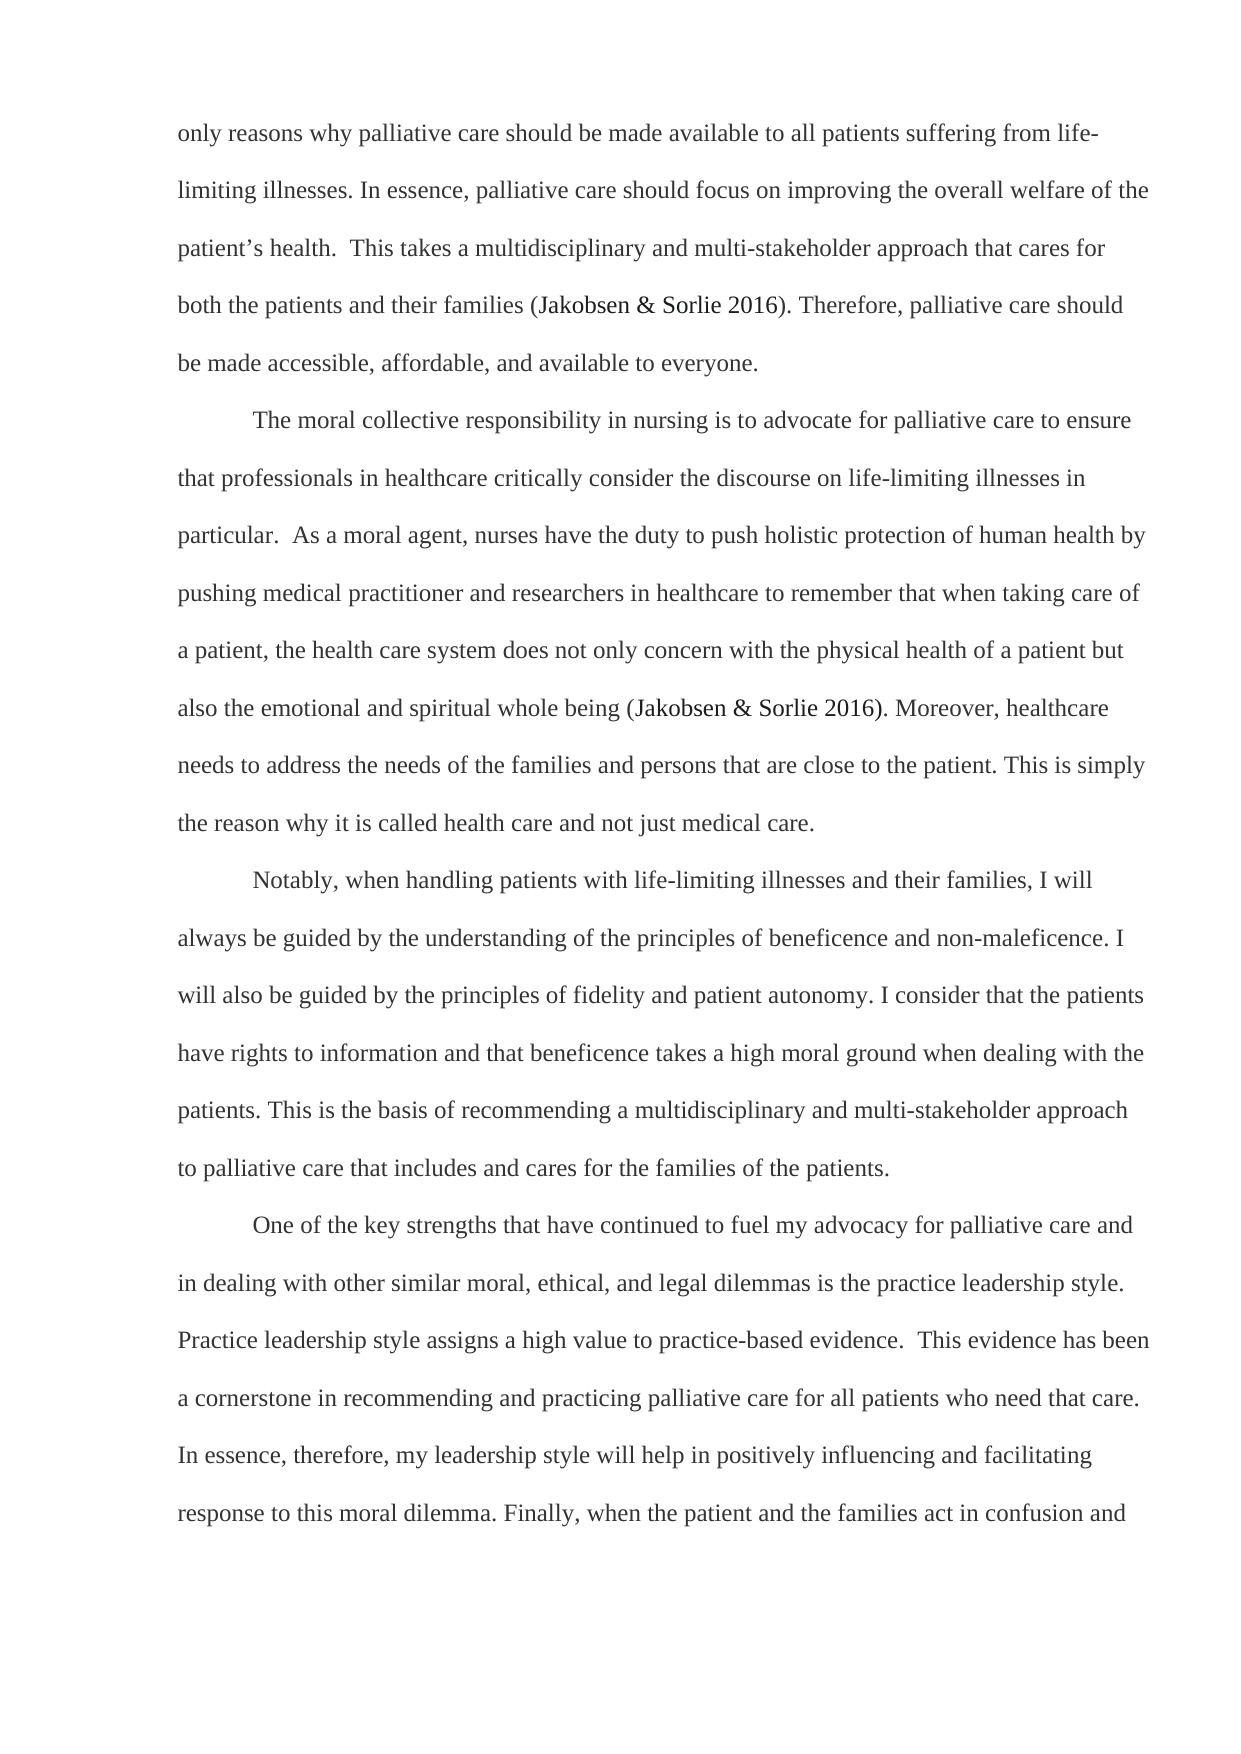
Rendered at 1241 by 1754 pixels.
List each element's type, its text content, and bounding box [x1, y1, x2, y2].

text The moral collective responsibility in nursing is to advocate for palliative care to ensure that professionals in healthcare critically consider the discourse on life-limiting illnesses in particular. As a moral agent, nurses have the duty to push holistic protection of human health by pushing medical practitioner and researchers in healthcare to remember that when taking care of a patient, the health care system does not only concern with the physical health of a patient but also the emotional and spiritual whole being (Jakobsen & Sorlie 2016). Moreover, healthcare needs to address the needs of the families and persons that are close to the patient. This is simply the reason why it is called health care and not just medical care. [177, 406, 1152, 837]
text Notably, when handling patients with life-limiting illnesses and their families, I will always be guided by the understanding of the principles of beneficence and non-maleficence. I will also be guided by the principles of fidelity and patient autonomy. I consider that the patients have rights to information and that beneficence takes a high moral ground when dealing with the patients. This is the basis of recommending a multidisciplinary and multi-stakeholder approach to palliative care that includes and cares for the families of the patients. [177, 866, 1152, 1182]
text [177, 118, 1152, 377]
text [177, 1211, 1152, 1527]
